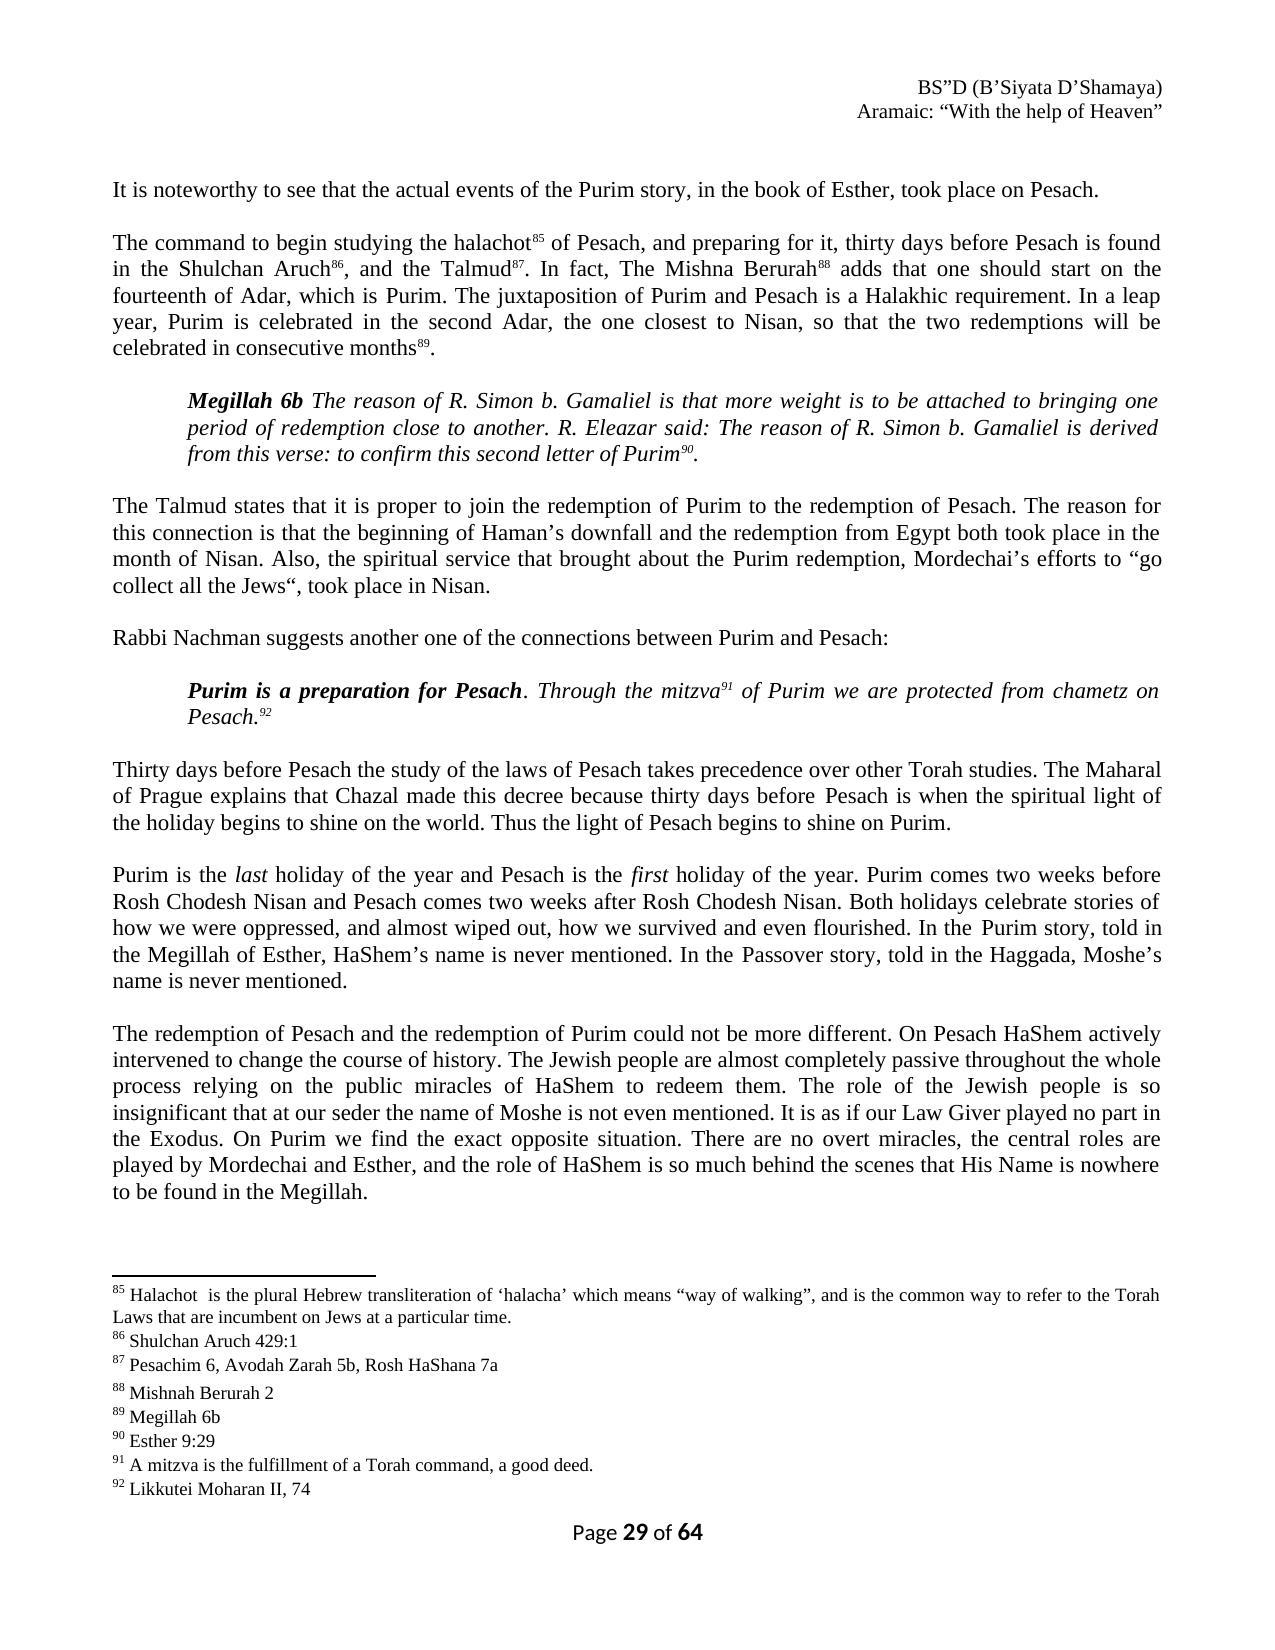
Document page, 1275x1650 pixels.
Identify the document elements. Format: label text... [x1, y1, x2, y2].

text The redemption of Pesach and the redemption of Purim could not be more different. On Pesach HaShem actively intervened to change the course of history. The Jewish people are almost completely passive throughout the whole process relying on the public miracles of HaShem to redeem them. The role of the Jewish people is so insignificant that at our seder the name of Moshe is not even mentioned. It is as if our Law Giver played no part in the Exodus. On Purim we find the exact opposite situation. There are no overt miracles, the central roles are played by Mordechai and Esther, and the role of HaShem is so much behind the scenes that His Name is nowhere to be found in the Megillah. [112, 1020, 1162, 1204]
text It is noteworthy to see that the actual events of the Purim story, in the book of Esther, took place on Pesach. [112, 176, 1162, 203]
text Megillah 6b The reason of R. Simon b. Gamaliel is that more weight is to be attached to bringing one period of redemption close to another. R. Eleazar said: The reason of R. Simon b. Gamaliel is derived from this verse: to confirm this second letter of Purim. [187, 387, 1162, 466]
text The command to begin studying the halachot of Pesach, and preparing for it, thirty days before Pesach is found in the Shulchan Aruch, and the Talmud. In fact, The Mishna Berurah adds that one should start on the fourteenth of Adar, which is Purim. The juxtaposition of Purim and Pesach is a Halakhic requirement. In a leap year, Purim is celebrated in the second Adar, the one closest to Nisan, so that the two redemptions will be celebrated in consecutive months. [112, 229, 1162, 361]
text Purim is the last holiday of the year and Pesach is the first holiday of the year. Purim comes two weeks before Rosh Chodesh Nisan and Pesach comes two weeks after Rosh Chodesh Nisan. Both holidays celebrate stories of how we were oppressed, and almost wiped out, how we survived and even flourished. In the Purim story, told in the Megillah of Esther, HaShem’s name is never mentioned. In the Passover story, told in the Haggada, Moshe’s name is never mentioned. [112, 862, 1162, 993]
text Purim is a preparation for Pesach. Through the mitzva of Purim we are protected from chametz on Pesach. [187, 677, 1162, 730]
text Thirty days before Pesach the study of the laws of Pesach takes precedence over other Torah studies. The Maharal of Prague explains that Chazal made this decree because thirty days before Pesach is when the spiritual light of the holiday begins to shine on the world. Thus the light of Pesach begins to shine on Purim. [112, 756, 1162, 835]
text The Talmud states that it is proper to join the redemption of Purim to the redemption of Pesach. The reason for this connection is that the beginning of Haman’s downfall and the redemption from Egypt both took place in the month of Nisan. Also, the spiritual service that brought about the Purim redemption, Mordechai’s efforts to “go collect all the Jews“, took place in Nisan. [112, 493, 1162, 598]
text Rabbi Nachman suggests another one of the connections between Purim and Pesach: [112, 624, 1162, 651]
